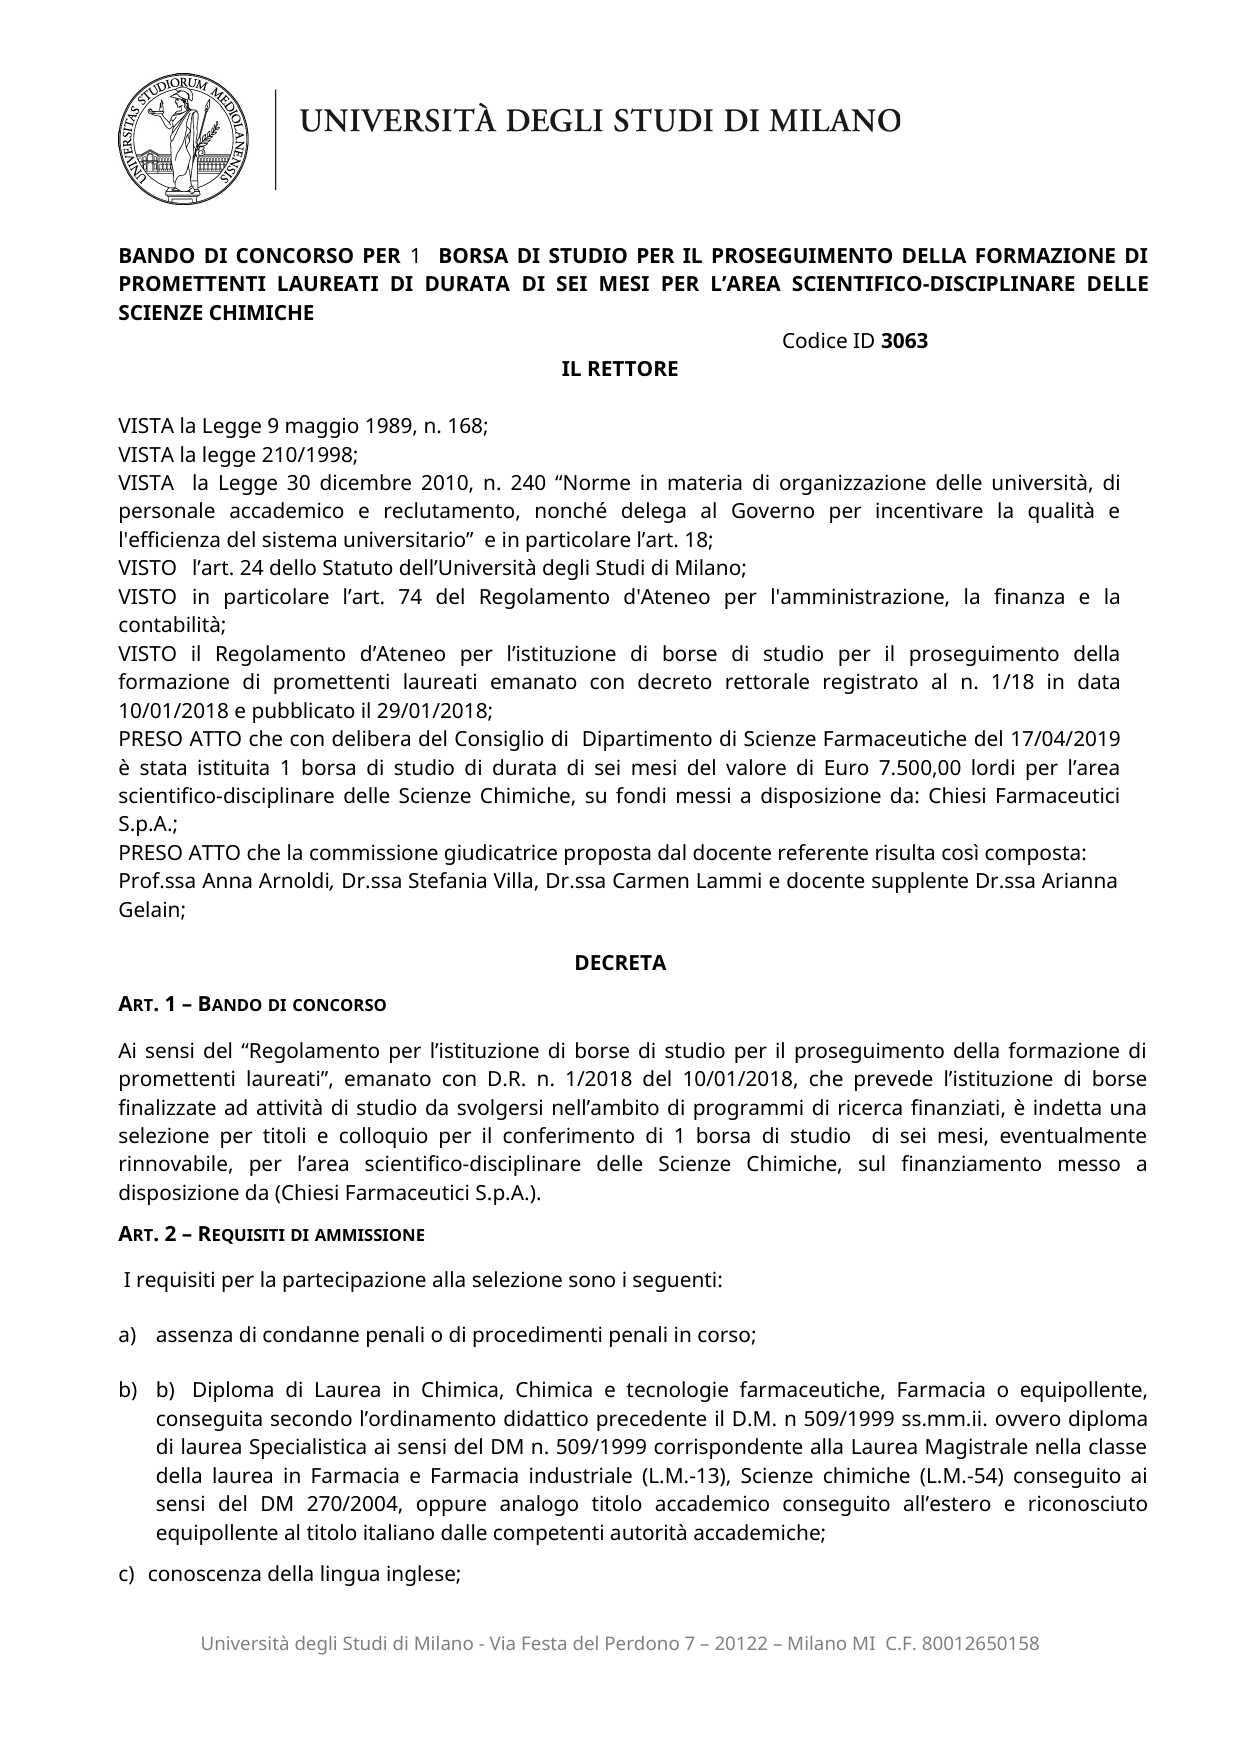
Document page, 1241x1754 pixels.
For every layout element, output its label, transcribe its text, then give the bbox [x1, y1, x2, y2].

text VISTA la Legge 30 dicembre 2010, n. 240 “Norme in materia di organizzazione delle università, di personale accademico e reclutamento, nonché delega al Governo per incentivare la qualità e l'efficienza del sistema universitario” e in particolare l’art. 18; [118, 468, 1122, 553]
text VISTA la legge 210/1998; [118, 440, 1122, 468]
text I requisiti per la partecipazione alla selezione sono i seguenti: [118, 1265, 1149, 1294]
list assenza di condanne penali o di procedimenti penali in corso; [118, 1321, 1149, 1349]
text VISTO il Regolamento d’Ateneo per l’istituzione di borse di studio per il proseguimento della formazione di promettenti laureati emanato con decreto rettorale registrato al n. 1/18 in data 10/01/2018 e pubblicato il 29/01/2018; [118, 639, 1122, 724]
text PRESO ATTO che con delibera del Consiglio di Dipartimento di Scienze Farmaceutiche del 17/04/2019 è stata istituita 1 borsa di studio di durata di sei mesi del valore di Euro 7.500,00 lordi per l’area scientifico-disciplinare delle Scienze Chimiche, su fondi messi a disposizione da: Chiesi Farmaceutici S.p.A.; [118, 724, 1122, 838]
text BANDO DI CONCORSO PER 1 BORSA DI STUDIO PER IL PROSEGUIMENTO DELLA FORMAZIONE DI PROMETTENTI LAUREATI DI DURATA DI SEI MESI PER L’AREA SCIENTIFICO-DISCIPLINARE DELLE SCIENZE CHIMICHE [118, 241, 1149, 326]
text PRESO ATTO che la commissione giudicatrice proposta dal docente referente risulta così composta: [118, 838, 1119, 866]
text Prof.ssa Anna Arnoldi, Dr.ssa Stefania Villa, Dr.ssa Carmen Lammi e docente supplente Dr.ssa Arianna Gelain; [118, 866, 1119, 923]
list b) Diploma di Laurea in Chimica, Chimica e tecnologie farmaceutiche, Farmacia o equipollente, conseguita secondo l’ordinamento didattico precedente il D.M. n 509/1999 ss.mm.ii. ovvero diploma di laurea Specialistica ai sensi del DM n. 509/1999 corrispondente alla Laurea Magistrale nella classe della laurea in Farmacia e Farmacia industriale (L.M.-13), Scienze chimiche (L.M.-54) conseguito ai sensi del DM 270/2004, oppure analogo titolo accademico conseguito all’estero e riconosciuto equipollente al titolo italiano dalle competenti autorità accademiche; [118, 1376, 1149, 1546]
subtitle DECRETA [118, 948, 1122, 977]
text VISTO l’art. 24 dello Statuto dell’Università degli Studi di Milano; [118, 553, 1122, 582]
text Art. 2 – Requisiti di ammissione [118, 1219, 1122, 1247]
picture [118, 73, 901, 205]
list conoscenza della lingua inglese; [118, 1559, 1149, 1587]
text VISTO in particolare l’art. 74 del Regolamento d'Ateneo per l'amministrazione, la finanza e la contabilità; [118, 582, 1122, 639]
text VISTA la Legge 9 maggio 1989, n. 168; [118, 411, 1122, 440]
text Codice ID 3063 [708, 326, 1122, 354]
text Art. 1 – Bando di concorso [118, 989, 1122, 1018]
text IL RETTORE [118, 354, 1122, 383]
text Ai sensi del “Regolamento per l’istituzione di borse di studio per il proseguimento della formazione di promettenti laureati”, emanato con D.R. n. 1/2018 del 10/01/2018, che prevede l’istituzione di borse finalizzate ad attività di studio da svolgersi nell’ambito di programmi di ricerca finanziati, è indetta una selezione per titoli e colloquio per il conferimento di 1 borsa di studio di sei mesi, eventualmente rinnovabile, per l’area scientifico-disciplinare delle Scienze Chimiche, sul finanziamento messo a disposizione da (Chiesi Farmaceutici S.p.A.). [118, 1036, 1149, 1206]
